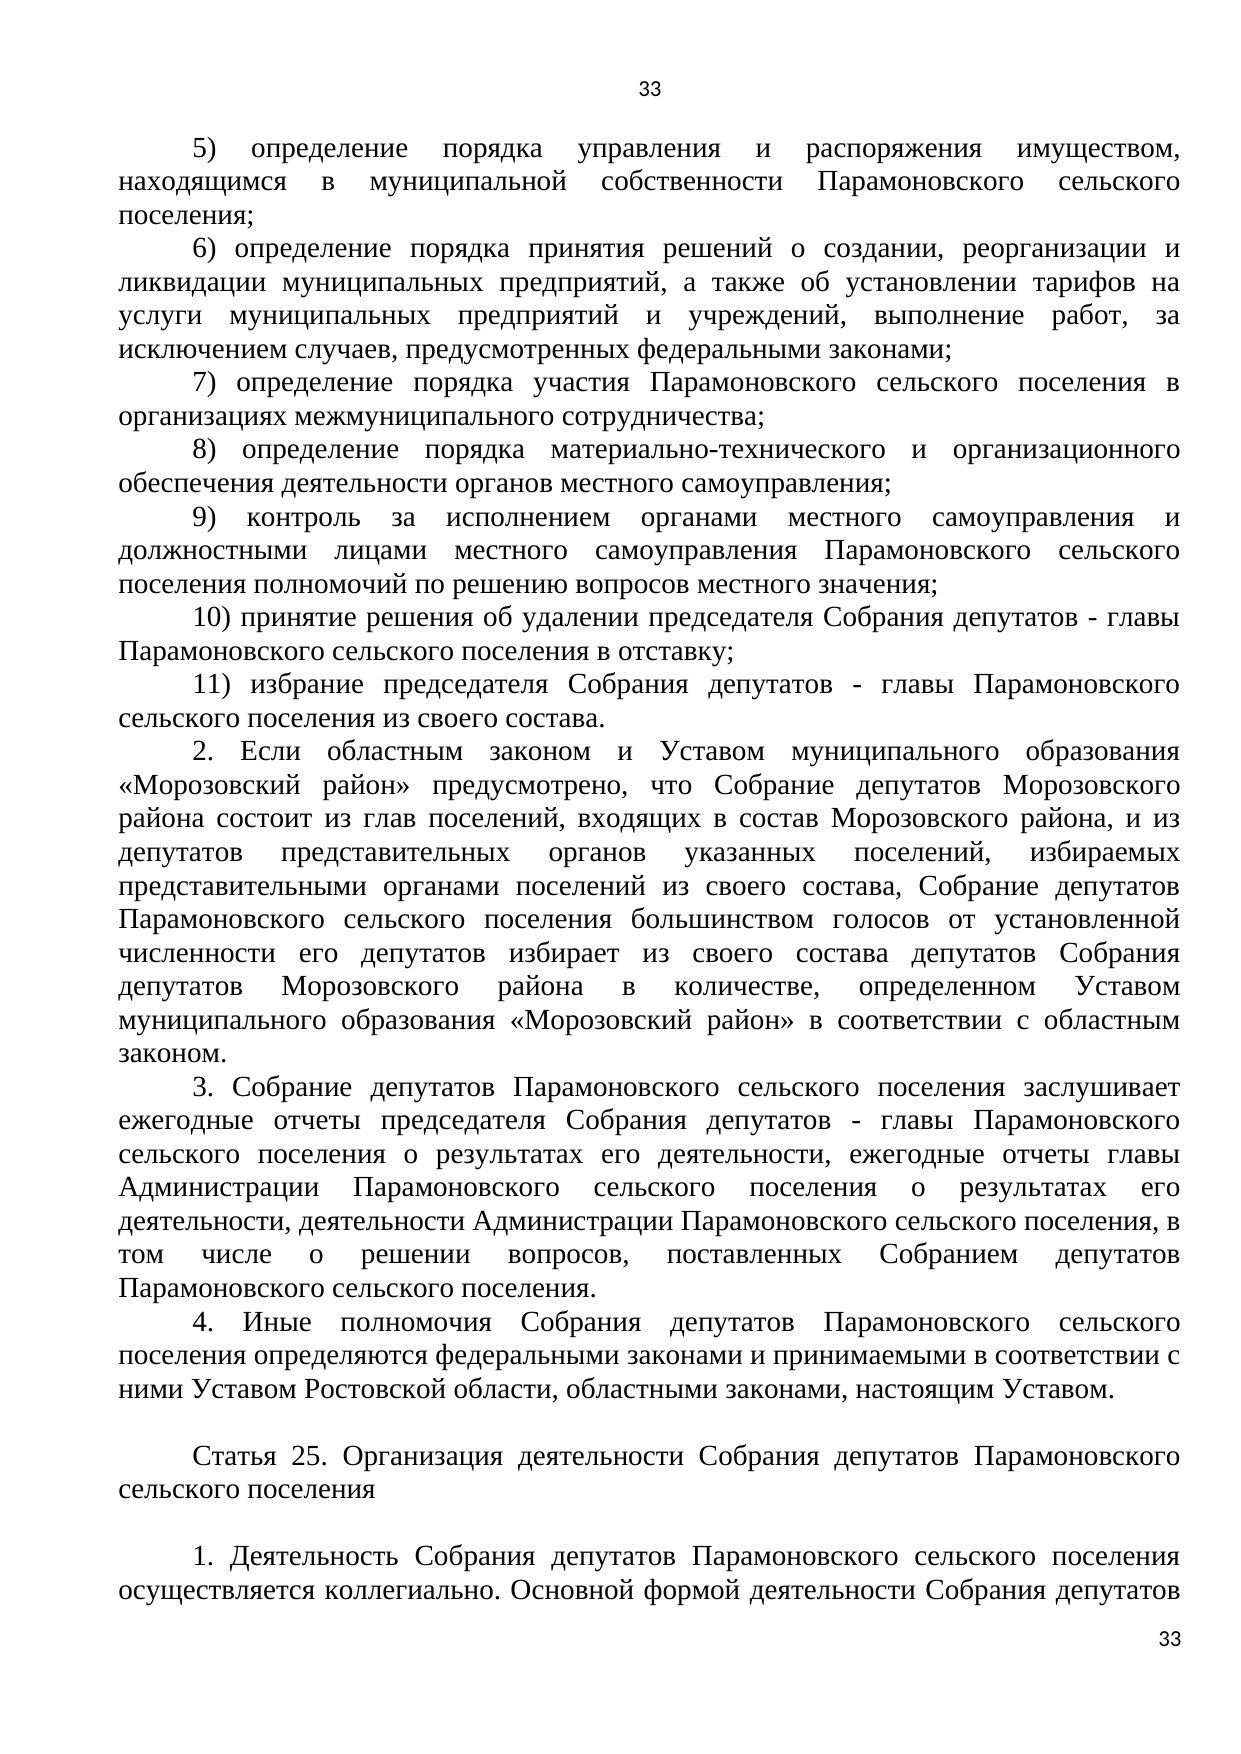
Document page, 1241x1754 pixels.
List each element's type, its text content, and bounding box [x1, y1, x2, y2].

text 4. Иные полномочия Собрания депутатов Парамоновского сельского поселения определяются федеральными законами и принимаемыми в соответствии с ними Уставом Ростовской области, областными законами, настоящим Уставом. [118, 1304, 1181, 1404]
text 9) контроль за исполнением органами местного самоуправления и должностными лицами местного самоуправления Парамоновского сельского поселения полномочий по решению вопросов местного значения; [118, 499, 1181, 599]
text 3. Собрание депутатов Парамоновского сельского поселения заслушивает ежегодные отчеты председателя Собрания депутатов - главы Парамоновского сельского поселения о результатах его деятельности, ежегодные отчеты главы Администрации Парамоновского сельского поселения о результатах его деятельности, деятельности Администрации Парамоновского сельского поселения, в том числе о решении вопросов, поставленных Собранием депутатов Парамоновского сельского поселения. [118, 1069, 1181, 1304]
text 11) избрание председателя Собрания депутатов - главы Парамоновского сельского поселения из своего состава. [118, 666, 1181, 733]
text Статья 25. Организация деятельности Собрания депутатов Парамоновского сельского поселения [118, 1438, 1181, 1505]
text 5) определение порядка управления и распоряжения имуществом, находящимся в муниципальной собственности Парамоновского сельского поселения; [118, 130, 1181, 230]
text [118, 1538, 1181, 1606]
text 8) определение порядка материально-технического и организационного обеспечения деятельности органов местного самоуправления; [118, 432, 1181, 499]
text 7) определение порядка участия Парамоновского сельского поселения в организациях межмуниципального сотрудничества; [118, 364, 1181, 432]
text 10) принятие решения об удалении председателя Собрания депутатов - главы Парамоновского сельского поселения в отставку; [118, 599, 1181, 666]
text 6) определение порядка принятия решений о создании, реорганизации и ликвидации муниципальных предприятий, а также об установлении тарифов на услуги муниципальных предприятий и учреждений, выполнение работ, за исключением случаев, предусмотренных федеральными законами; [118, 230, 1181, 364]
text 2. Если областным законом и Уставом муниципального образования «Морозовский район» предусмотрено, что Собрание депутатов Морозовского района состоит из глав поселений, входящих в состав Морозовского района, и из депутатов представительных органов указанных поселений, избираемых представительными органами поселений из своего состава, Собрание депутатов Парамоновского сельского поселения большинством голосов от установленной численности его депутатов избирает из своего состава депутатов Собрания депутатов Морозовского района в количестве, определенном Уставом муниципального образования «Морозовский район» в соответствии с областным законом. [118, 733, 1181, 1069]
